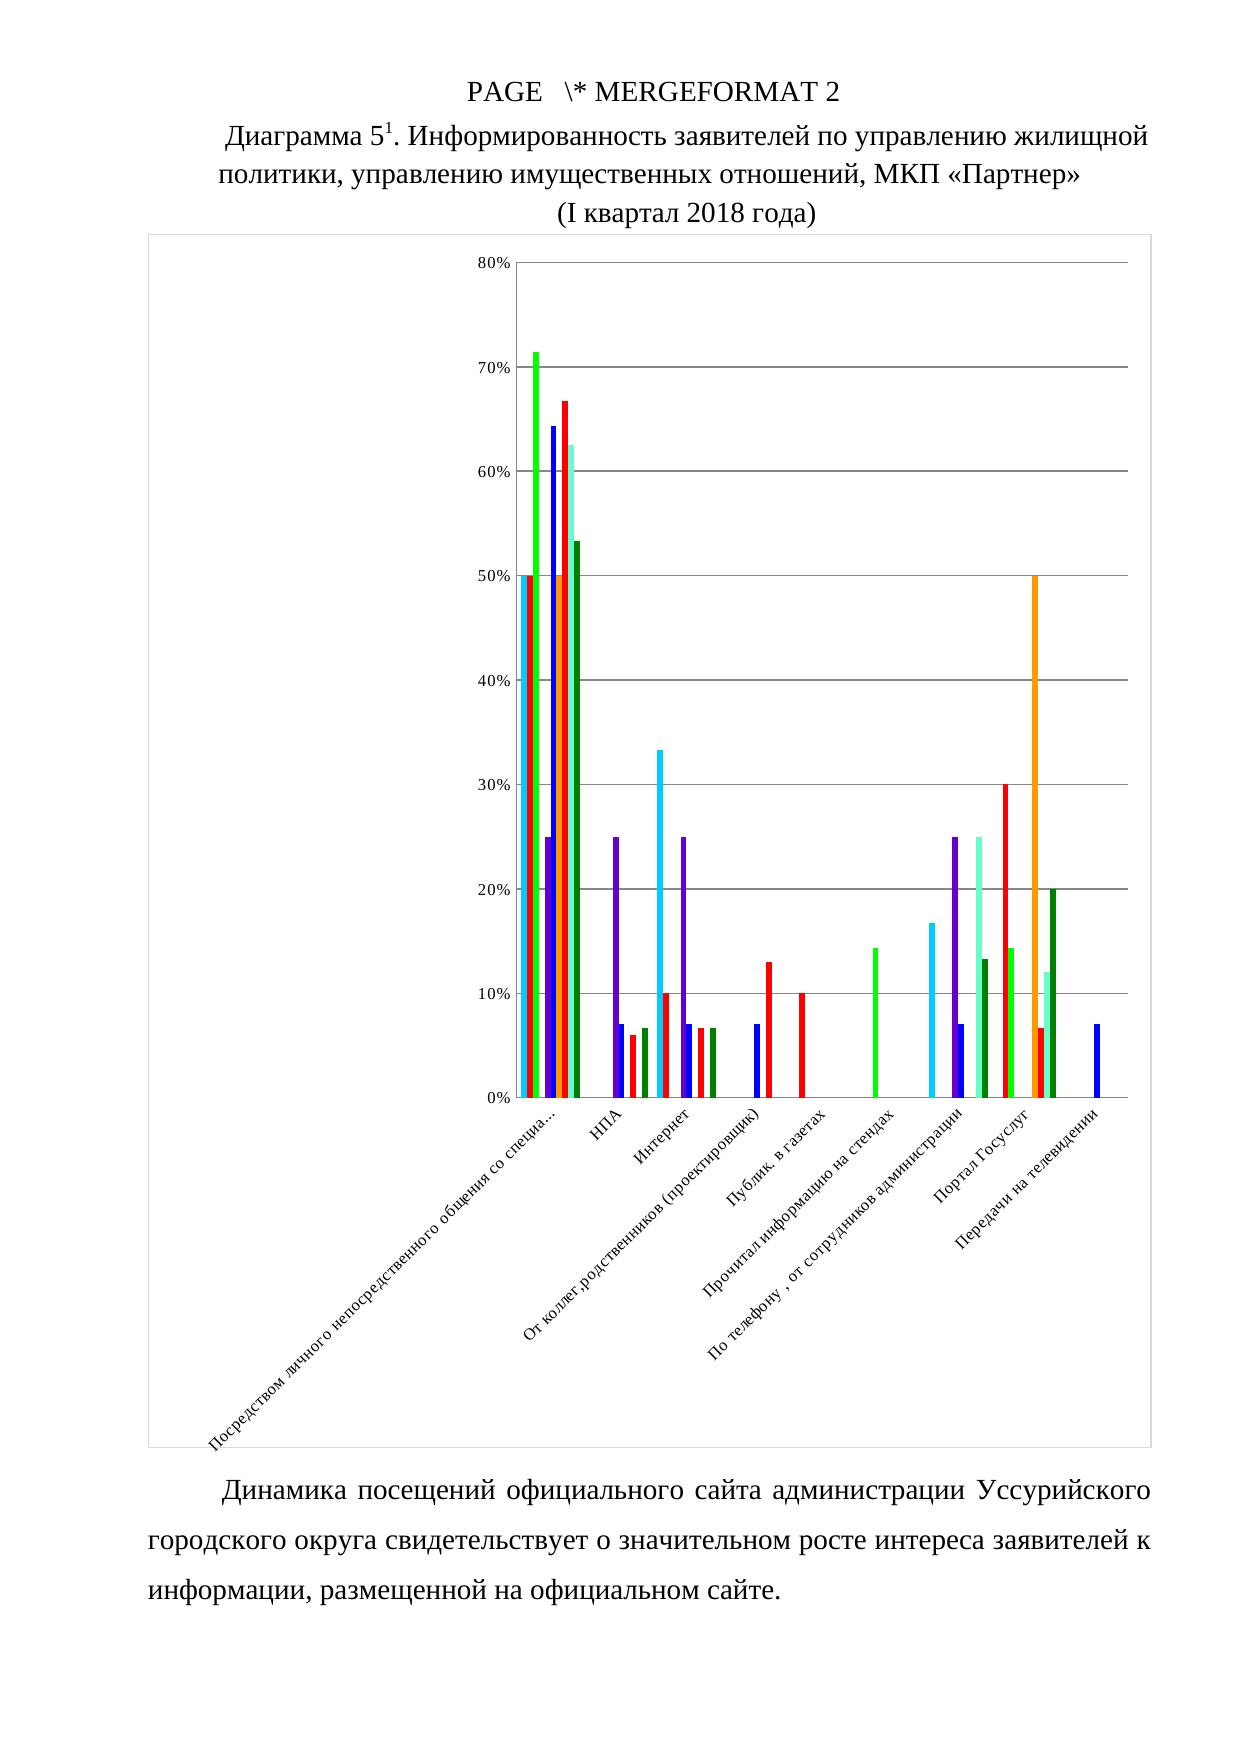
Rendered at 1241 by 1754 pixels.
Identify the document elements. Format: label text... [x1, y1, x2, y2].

text Диаграмма 51. Информированность заявителей по управлению жилищной политики, управлению имущественных отношений, МКП «Партнер» [148, 118, 1152, 190]
text Динамика посещений официального сайта администрации Уссурийского городского округа свидетельствует о значительном росте интереса заявителей к информации, размещенной на официальном сайте. [148, 1472, 1152, 1606]
text (I квартал 2018 года) [148, 195, 1152, 229]
